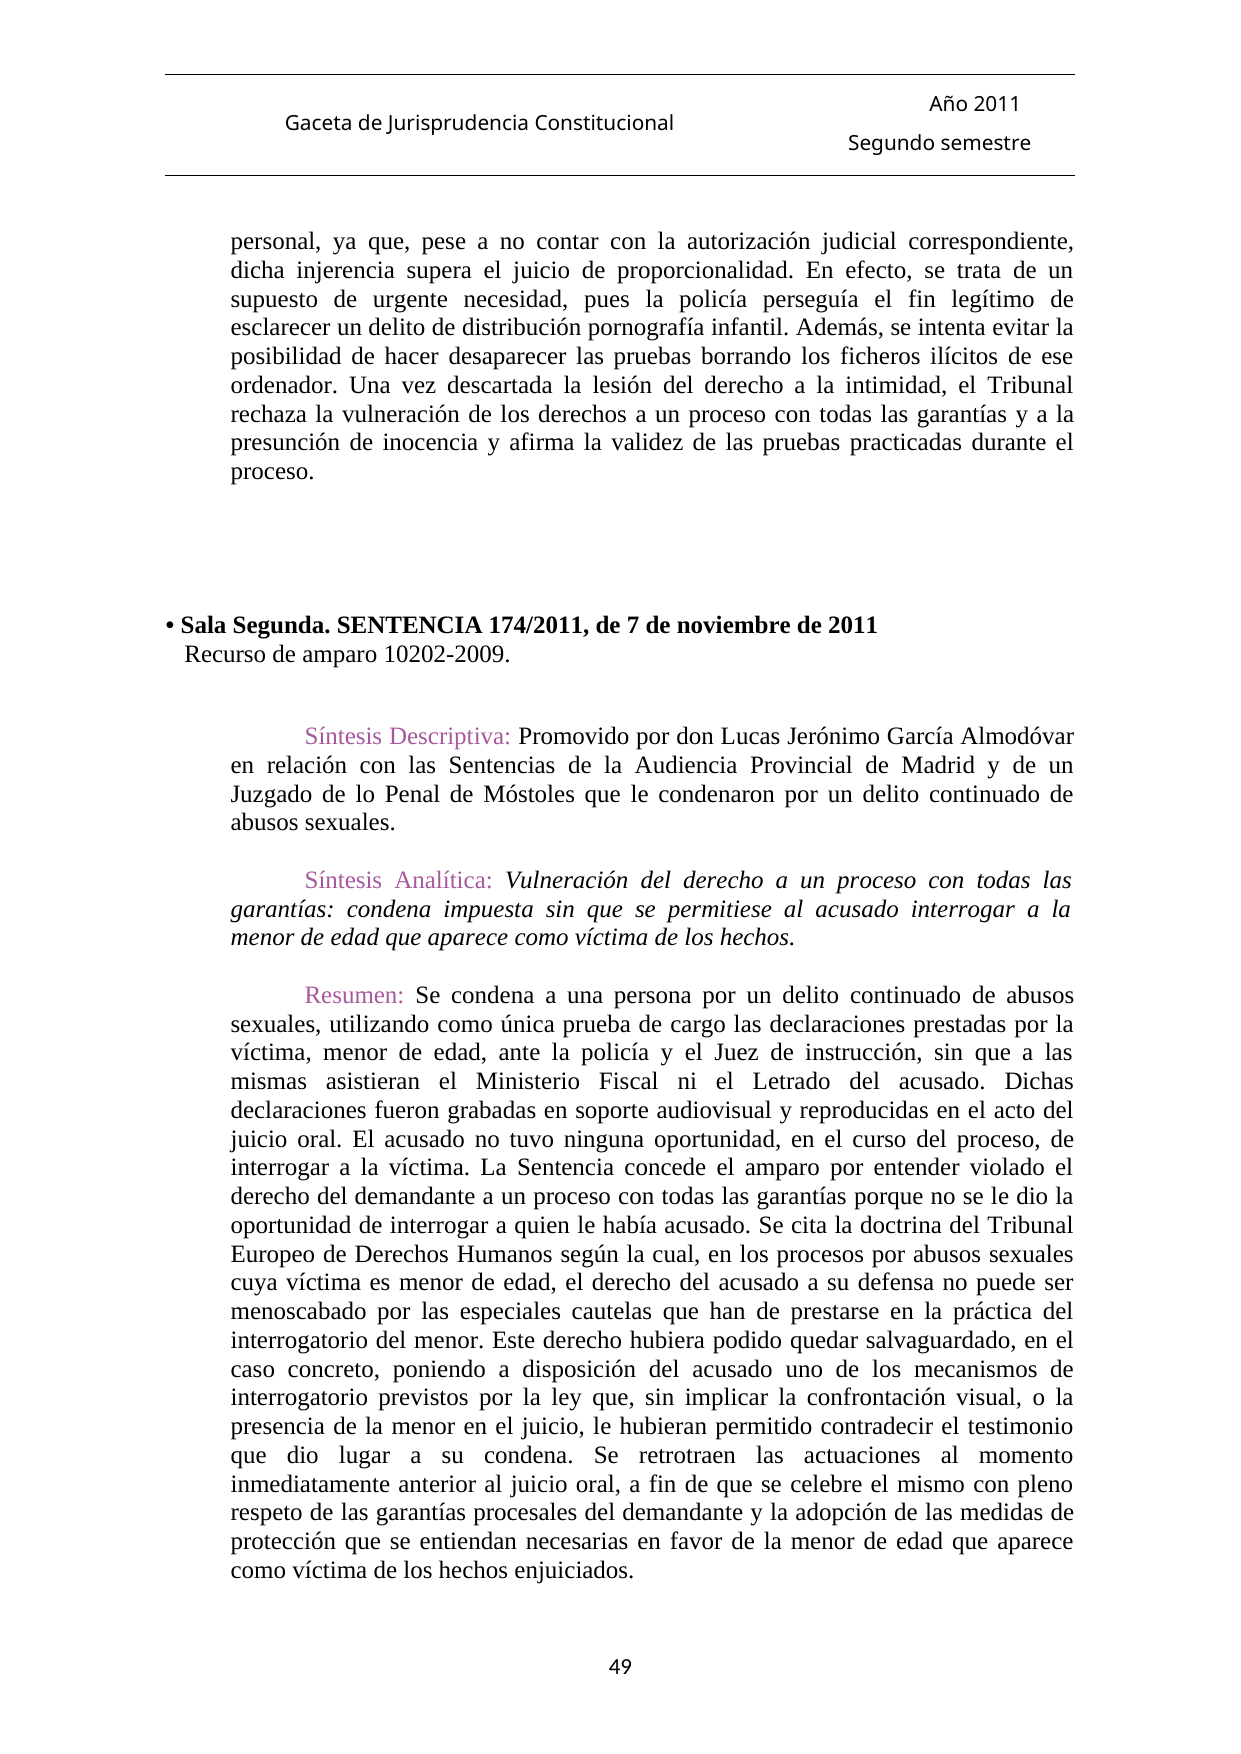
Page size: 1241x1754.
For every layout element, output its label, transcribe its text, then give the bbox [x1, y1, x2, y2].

text Recurso de amparo 10202-2009. [165, 639, 1075, 667]
text Síntesis Analítica: Vulneración del derecho a un proceso con todas las garantías: condena impuesta sin que se permitiese al acusado interrogar a la menor de edad que aparece como víctima de los hechos. [230, 865, 1075, 951]
text Resumen: Se condena a una persona por un delito continuado de abusos sexuales, utilizando como única prueba de cargo las declaraciones prestadas por la víctima, menor de edad, ante la policía y el Juez de instrucción, sin que a las mismas asistieran el Ministerio Fiscal ni el Letrado del acusado. Dichas declaraciones fueron grabadas en soporte audiovisual y reproducidas en el acto del juicio oral. El acusado no tuvo ninguna oportunidad, en el curso del proceso, de interrogar a la víctima. La Sentencia concede el amparo por entender violado el derecho del demandante a un proceso con todas las garantías porque no se le dio la oportunidad de interrogar a quien le había acusado. Se cita la doctrina del Tribunal Europeo de Derechos Humanos según la cual, en los procesos por abusos sexuales cuya víctima es menor de edad, el derecho del acusado a su defensa no puede ser menoscabado por las especiales cautelas que han de prestarse en la práctica del interrogatorio del menor. Este derecho hubiera podido quedar salvaguardado, en el caso concreto, poniendo a disposición del acusado uno de los mecanismos de interrogatorio previstos por la ley que, sin implicar la confrontación visual, o la presencia de la menor en el juicio, le hubieran permitido contradecir el testimonio que dio lugar a su condena. Se retrotraen las actuaciones al momento inmediatamente anterior al juicio oral, a fin de que se celebre el mismo con pleno respeto de las garantías procesales del demandante y la adopción de las medidas de protección que se entiendan necesarias en favor de la menor de edad que aparece como víctima de los hechos enjuiciados. [230, 980, 1075, 1584]
text Síntesis Descriptiva: Promovido por don Lucas Jerónimo García Almodóvar en relación con las Sentencias de la Audiencia Provincial de Madrid y de un Juzgado de lo Penal de Móstoles que le condenaron por un delito continuado de abusos sexuales. [230, 721, 1075, 836]
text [230, 226, 1075, 485]
text • Sala Segunda. SENTENCIA 174/2011, de 7 de noviembre de 2011 [165, 610, 1075, 639]
